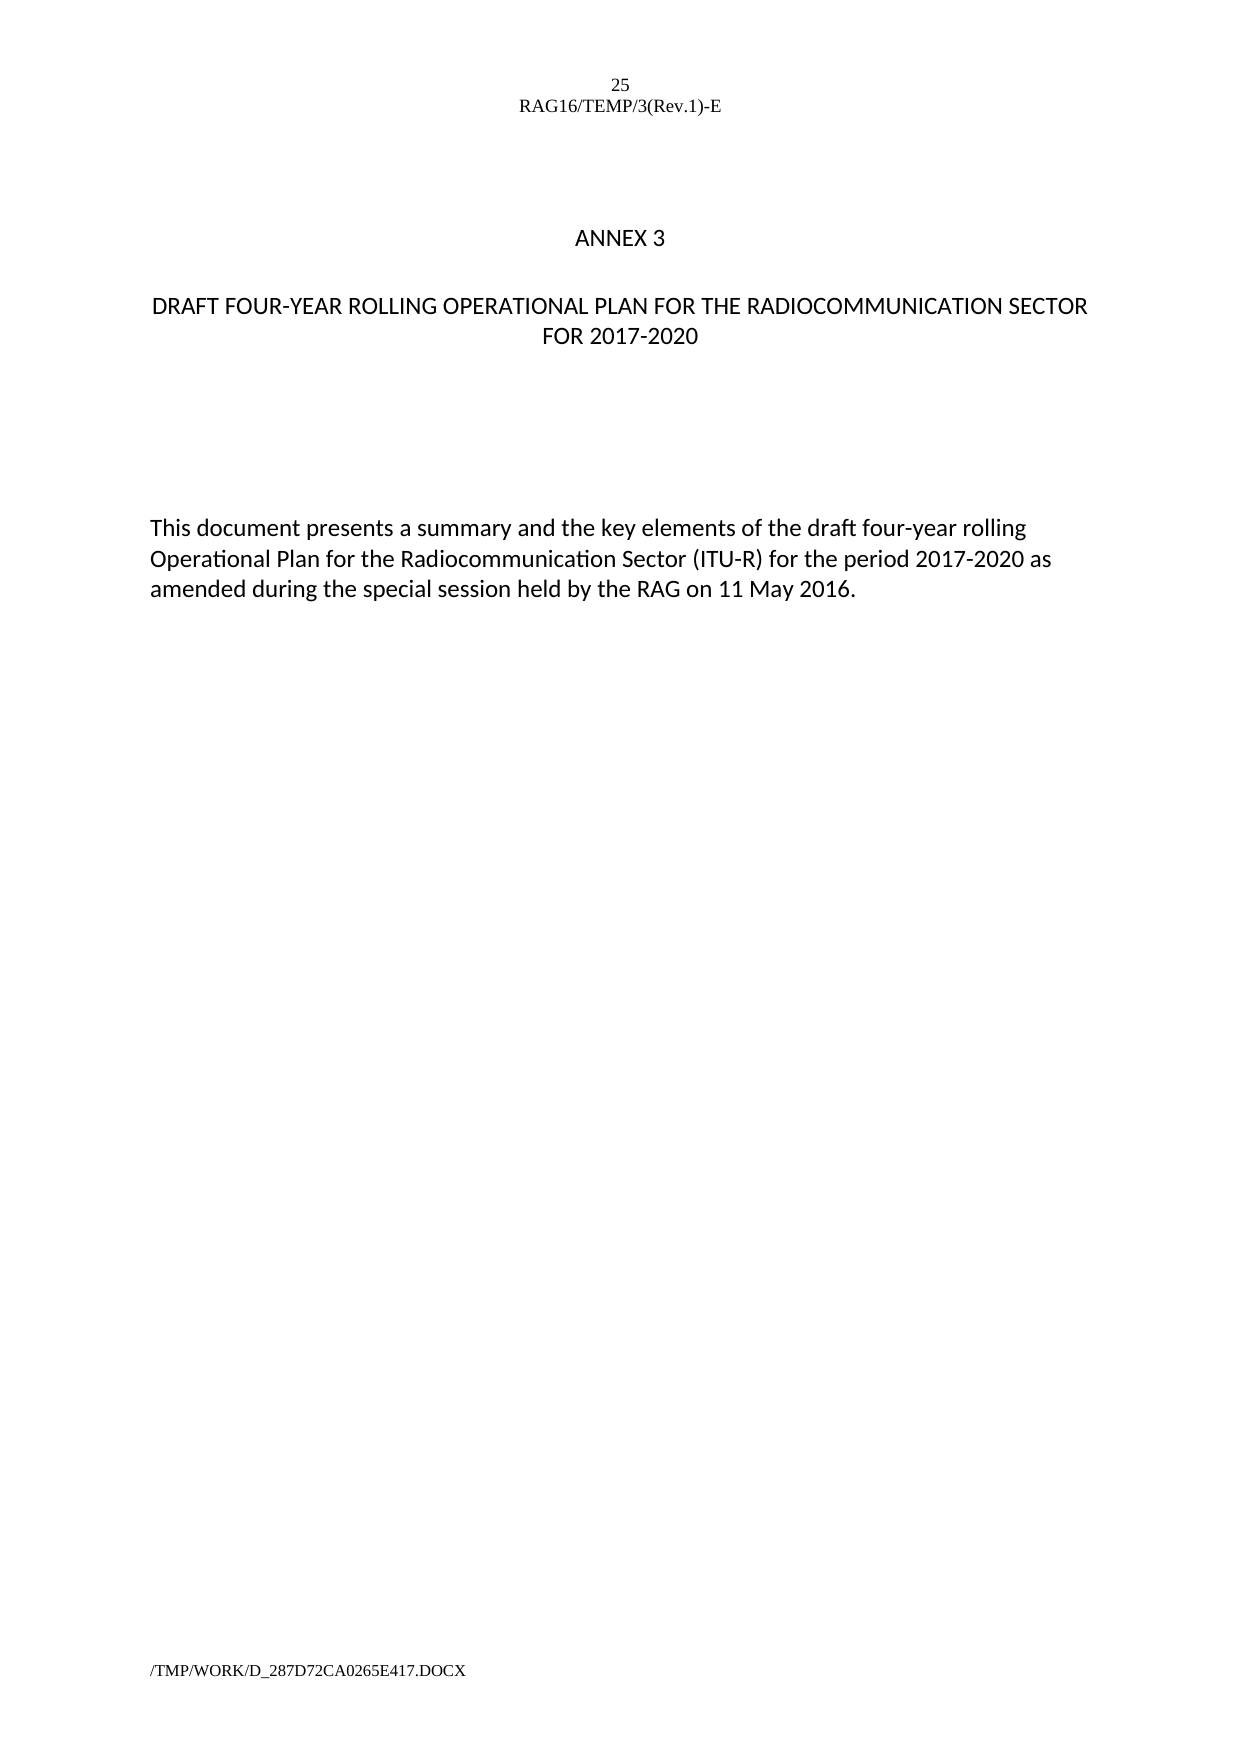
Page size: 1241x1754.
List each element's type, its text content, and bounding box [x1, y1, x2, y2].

title This document presents a summary and the key elements of the draft four-year rolling Operational Plan for the Radiocommunication Sector (ITU-R) for the period 2017-2020 as amended during the special session held by the RAG on 11 May 2016. [150, 513, 1090, 604]
text ANNEX 3 [150, 222, 1090, 252]
title DRAFT FOUR-YEAR ROLLING OPERATIONAL PLAN FOR THE RADIOCOMMUNICATION SECTOR FOR 2017-2020 [150, 290, 1090, 351]
